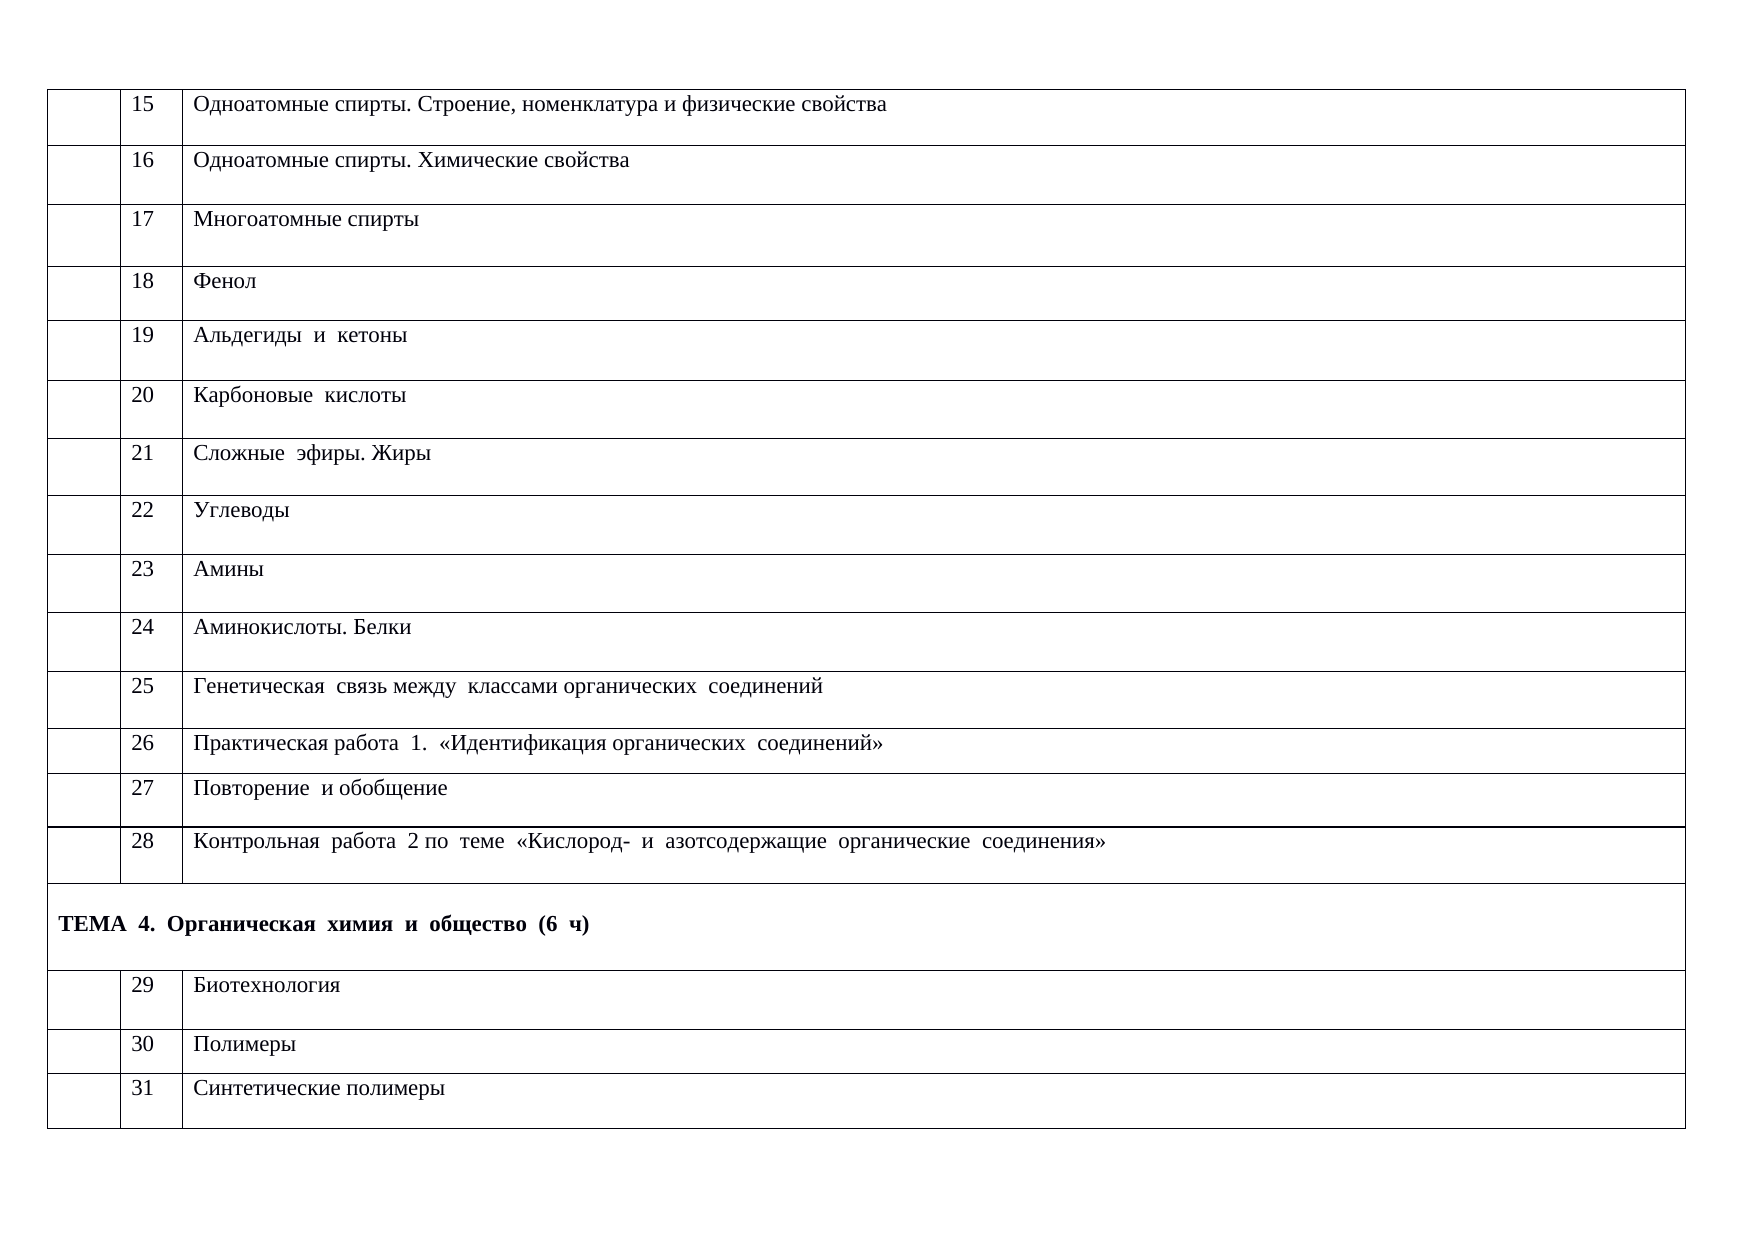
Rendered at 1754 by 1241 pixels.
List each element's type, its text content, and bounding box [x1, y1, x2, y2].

table_cell 24 [121, 613, 182, 671]
table_cell Синтетические полимеры [183, 1074, 1685, 1127]
table_cell Амины [183, 555, 1685, 612]
table_cell 16 [121, 146, 182, 204]
table_cell Углеводы [183, 496, 1685, 554]
table_cell 27 [121, 774, 182, 826]
table_cell Аминокислоты. Белки [183, 613, 1685, 671]
table_cell [48, 496, 120, 554]
table_cell Многоатомные спирты [183, 205, 1685, 266]
table_cell 30 [121, 1030, 182, 1073]
table_cell Повторение и обобщение [183, 774, 1685, 826]
table_cell 29 [121, 971, 182, 1029]
table_cell [48, 321, 120, 379]
table_cell Одноатомные спирты. Химические свойства [183, 146, 1685, 204]
table_cell Генетическая связь между классами органических соединений [183, 672, 1685, 728]
table_cell [48, 729, 120, 773]
table_cell [48, 146, 120, 204]
table_cell [48, 971, 120, 1029]
table_cell Сложные эфиры. Жиры [183, 439, 1685, 494]
table_cell 25 [121, 672, 182, 728]
table_cell Одноатомные спирты. Строение, номенклатура и физические свойства [183, 90, 1685, 145]
table_cell [48, 613, 120, 671]
table_cell 19 [121, 321, 182, 379]
table_cell [48, 828, 120, 883]
table_cell ТЕМА 4. Органическая химия и общество (6 ч) [48, 884, 1685, 970]
table_cell 22 [121, 496, 182, 554]
table_cell [48, 439, 120, 494]
table_cell [48, 205, 120, 266]
table_cell [48, 381, 120, 438]
table_cell Контрольная работа 2 по теме «Кислород- и азотсодержащие органические соединения» [183, 828, 1685, 883]
table_cell Практическая работа 1. «Идентификация органических соединений» [183, 729, 1685, 773]
table_cell 21 [121, 439, 182, 494]
table_cell 20 [121, 381, 182, 438]
table_cell Биотехнология [183, 971, 1685, 1029]
table_cell 26 [121, 729, 182, 773]
table_cell Фенол [183, 267, 1685, 320]
table_cell Полимеры [183, 1030, 1685, 1073]
table_cell Альдегиды и кетоны [183, 321, 1685, 379]
table_cell [48, 1030, 120, 1073]
table_cell 31 [121, 1074, 182, 1127]
table_cell [48, 774, 120, 826]
table_cell Карбоновые кислоты [183, 381, 1685, 438]
table_cell 17 [121, 205, 182, 266]
table_cell 15 [121, 90, 182, 145]
table_cell [48, 267, 120, 320]
table_cell 28 [121, 828, 182, 883]
table_cell 23 [121, 555, 182, 612]
table_cell [48, 555, 120, 612]
table_cell 18 [121, 267, 182, 320]
table_cell [48, 90, 120, 145]
table_cell [48, 672, 120, 728]
table_cell [48, 1074, 120, 1127]
